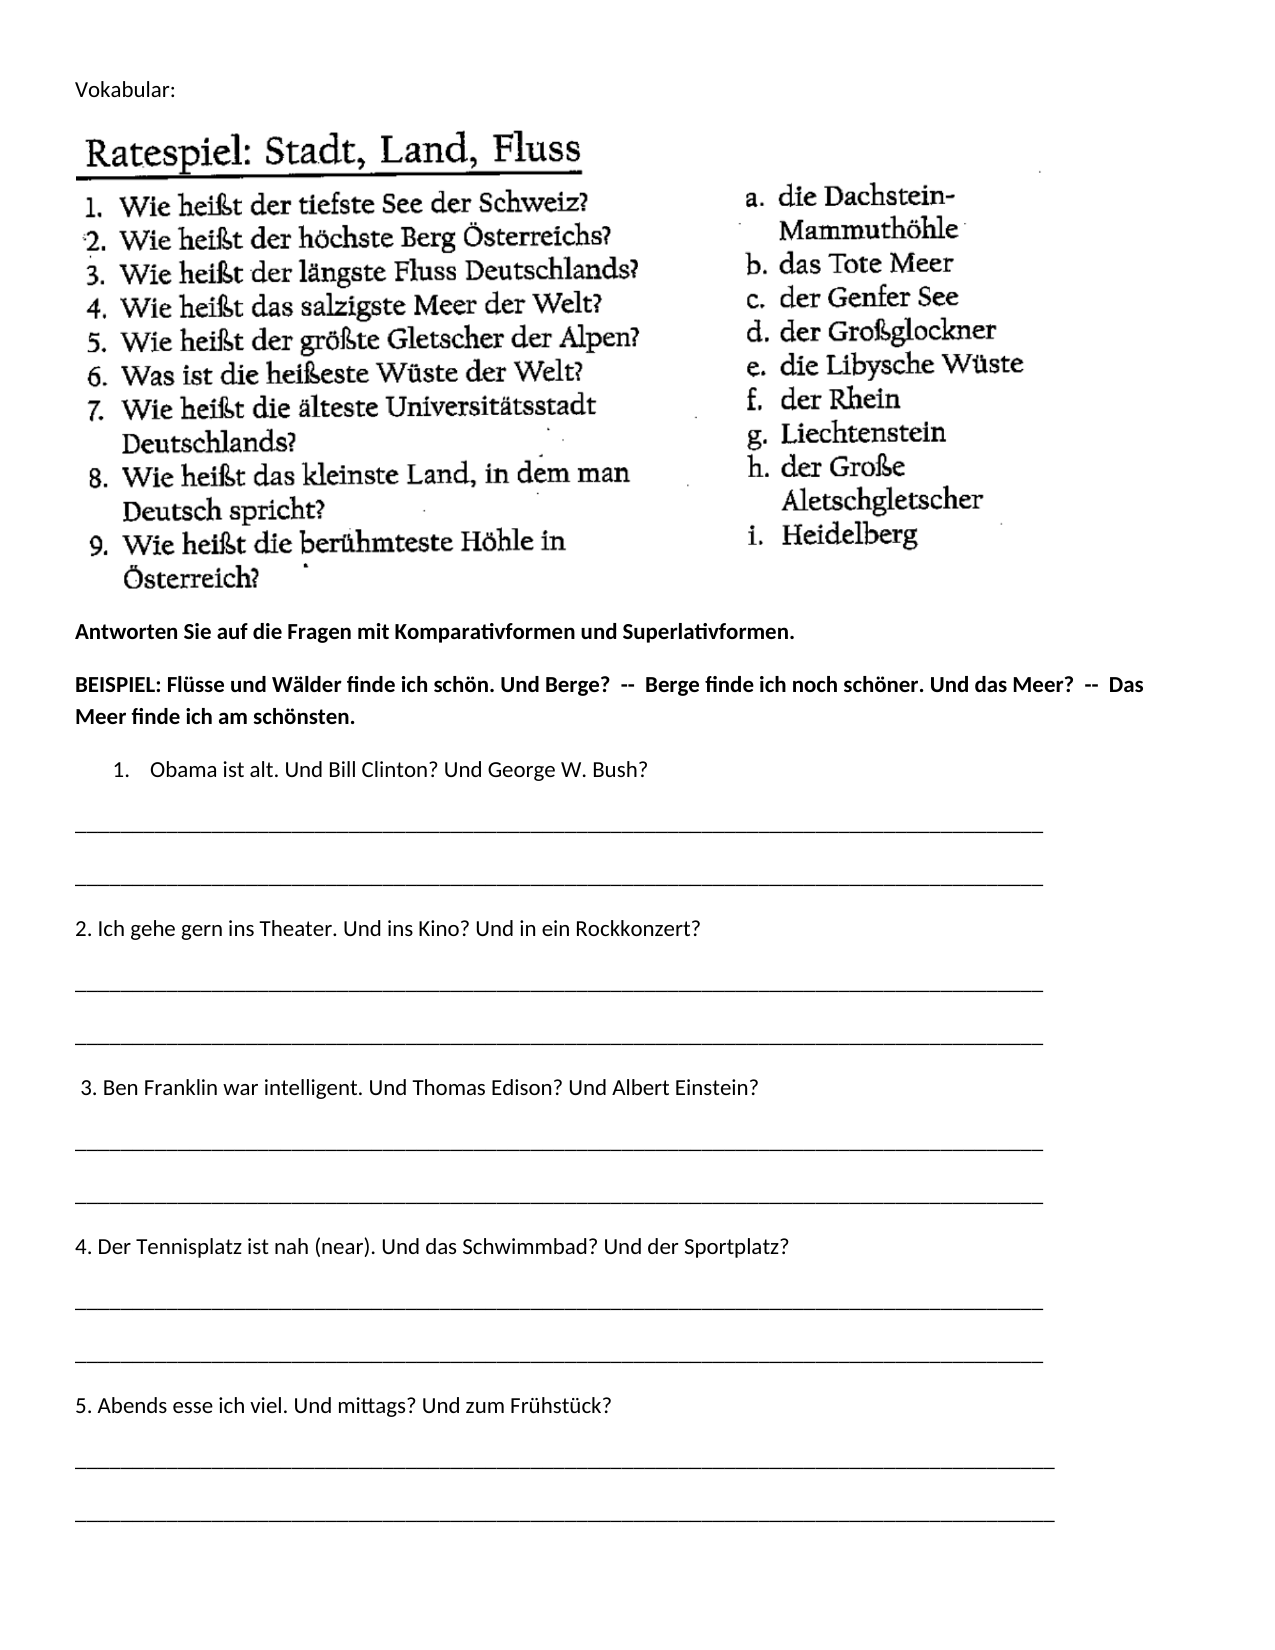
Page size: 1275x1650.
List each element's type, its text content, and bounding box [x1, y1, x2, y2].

text BEISPIEL: Flüsse und Wälder finde ich schön. Und Berge? -- Berge finde ich noch schöner. Und das Meer? -- Das Meer finde ich am schönsten. [75, 670, 1200, 730]
text _____________________________________________________________________________________ [75, 1126, 1200, 1154]
text 3. Ben Franklin war intelligent. Und Thomas Edison? Und Albert Einstein? [75, 1073, 1200, 1101]
text _____________________________________________________________________________________ [75, 861, 1200, 889]
text ______________________________________________________________________________________ [75, 1497, 1200, 1525]
text _____________________________________________________________________________________ [75, 1020, 1200, 1048]
text 4. Der Tennisplatz ist nah (near). Und das Schwimmbad? Und der Sportplatz? [75, 1232, 1200, 1260]
text Antworten Sie auf die Fragen mit Komparativformen und Superlativformen. [75, 617, 1200, 645]
text ______________________________________________________________________________________ [75, 1444, 1200, 1472]
text _____________________________________________________________________________________ [75, 808, 1200, 836]
text _____________________________________________________________________________________ [75, 1285, 1200, 1313]
text 2. Ich gehe gern ins Theater. Und ins Kino? Und in ein Rockkonzert? [75, 914, 1200, 942]
text _____________________________________________________________________________________ [75, 1179, 1200, 1207]
text 5. Abends esse ich viel. Und mittags? Und zum Frühstück? [75, 1391, 1200, 1419]
text Vokabular: [75, 75, 1200, 103]
list Obama ist alt. Und Bill Clinton? Und George W. Bush? [112, 755, 1200, 783]
text _____________________________________________________________________________________ [75, 1338, 1200, 1366]
text _____________________________________________________________________________________ [75, 967, 1200, 995]
